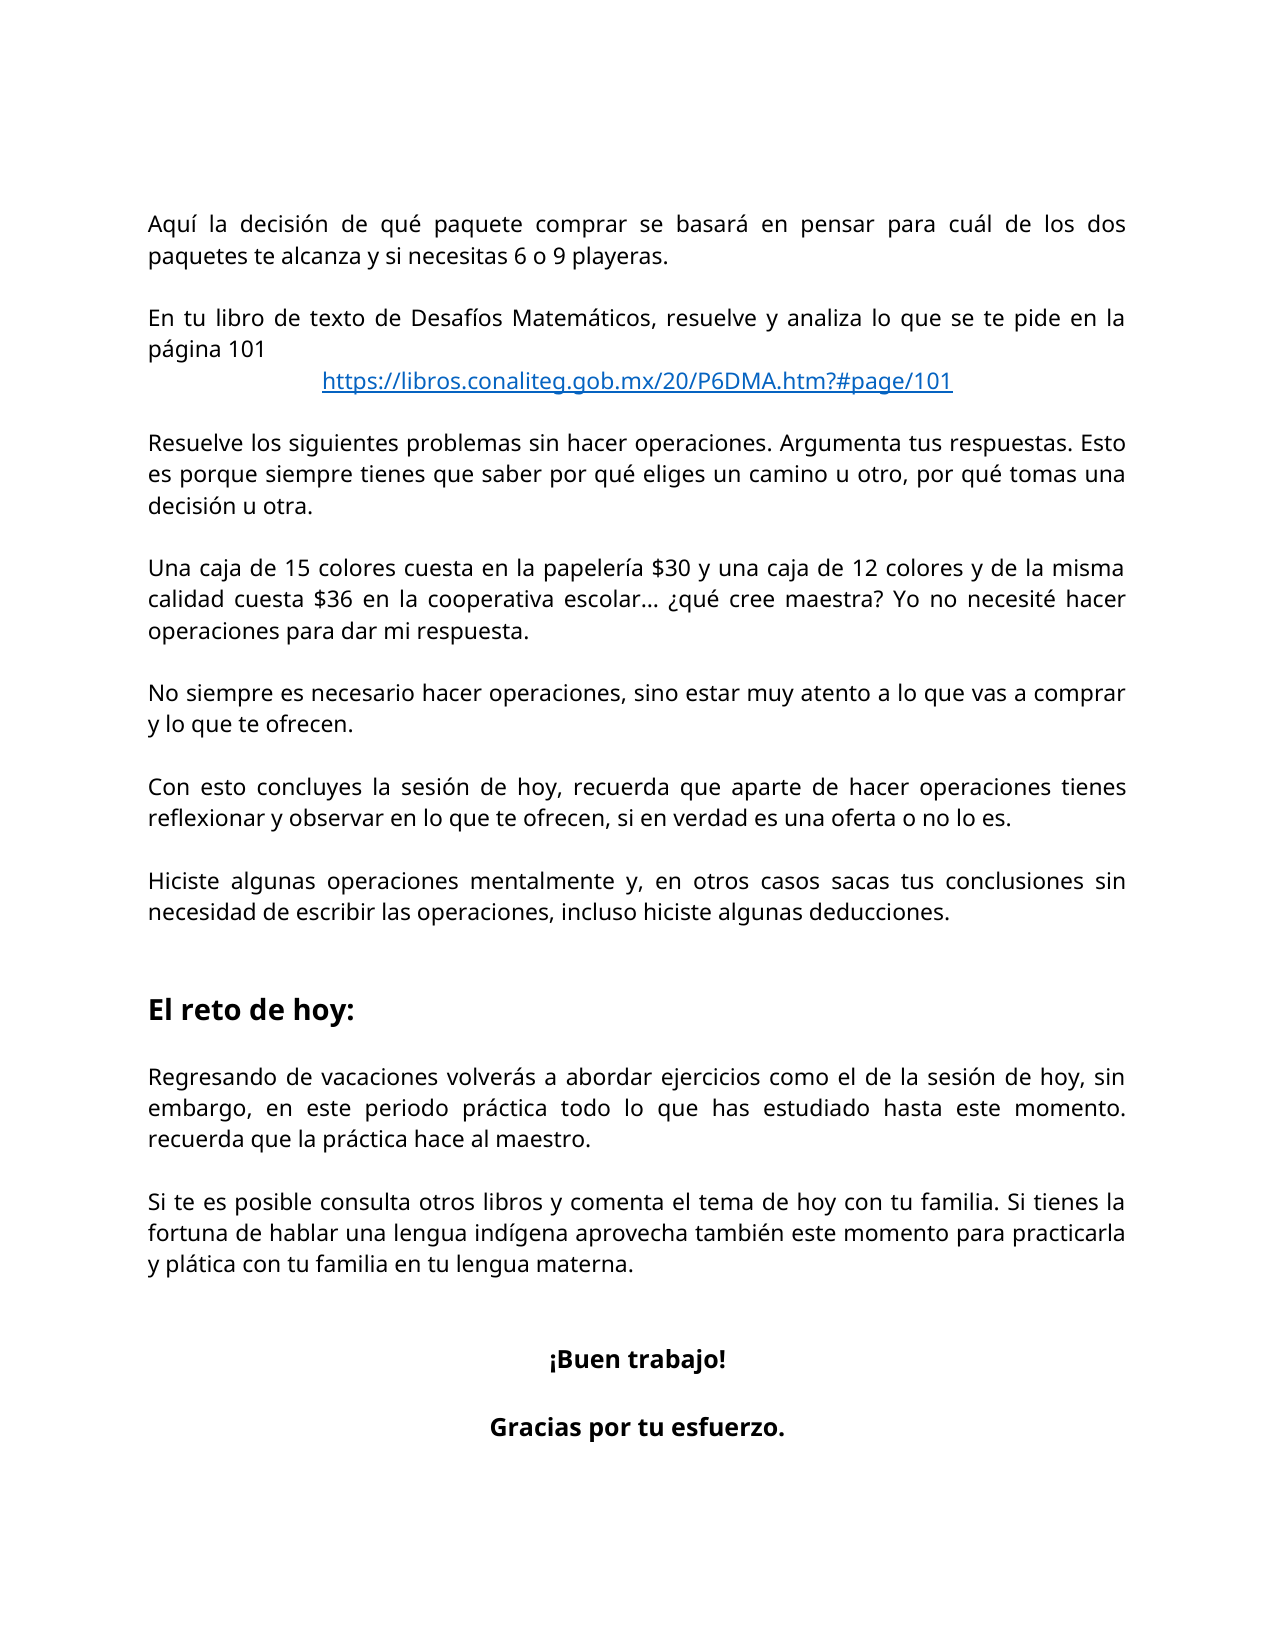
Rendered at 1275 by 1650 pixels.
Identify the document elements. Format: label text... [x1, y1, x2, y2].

text No siempre es necesario hacer operaciones, sino estar muy atento a lo que vas a comprar y lo que te ofrecen. [148, 677, 1127, 740]
text Regresando de vacaciones volverás a abordar ejercicios como el de la sesión de hoy, sin embargo, en este periodo práctica todo lo que has estudiado hasta este momento. recuerda que la práctica hace al maestro. [148, 1061, 1127, 1154]
text Gracias por tu esfuerzo. [148, 1410, 1127, 1444]
text https://libros.conaliteg.gob.mx/20/P6DMA.htm?#page/101 [148, 365, 1127, 396]
text Con esto concluyes la sesión de hoy, recuerda que aparte de hacer operaciones tienes reflexionar y observar en lo que te ofrecen, si en verdad es una oferta o no lo es. [148, 771, 1127, 833]
text En tu libro de texto de Desafíos Matemáticos, resuelve y analiza lo que se te pide en la página 101 [148, 302, 1127, 365]
text Resuelve los siguientes problemas sin hacer operaciones. Argumenta tus respuestas. Esto es porque siempre tienes que saber por qué eliges un camino u otro, por qué tomas una decisión u otra. [148, 427, 1127, 521]
text Una caja de 15 colores cuesta en la papelería $30 y una caja de 12 colores y de la misma calidad cuesta $36 en la cooperativa escolar… ¿qué cree maestra? Yo no necesité hacer operaciones para dar mi respuesta. [148, 552, 1127, 646]
text Si te es posible consulta otros libros y comenta el tema de hoy con tu familia. Si tienes la fortuna de hablar una lengua indígena aprovecha también este momento para practicarla y plática con tu familia en tu lengua materna. [148, 1186, 1127, 1279]
text Hiciste algunas operaciones mentalmente y, en otros casos sacas tus conclusiones sin necesidad de escribir las operaciones, incluso hiciste algunas deducciones. [148, 865, 1127, 927]
text El reto de hoy: [148, 990, 1127, 1029]
text Aquí la decisión de qué paquete comprar se basará en pensar para cuál de los dos paquetes te alcanza y si necesitas 6 o 9 playeras. [148, 208, 1127, 271]
text ¡Buen trabajo! [148, 1342, 1127, 1376]
